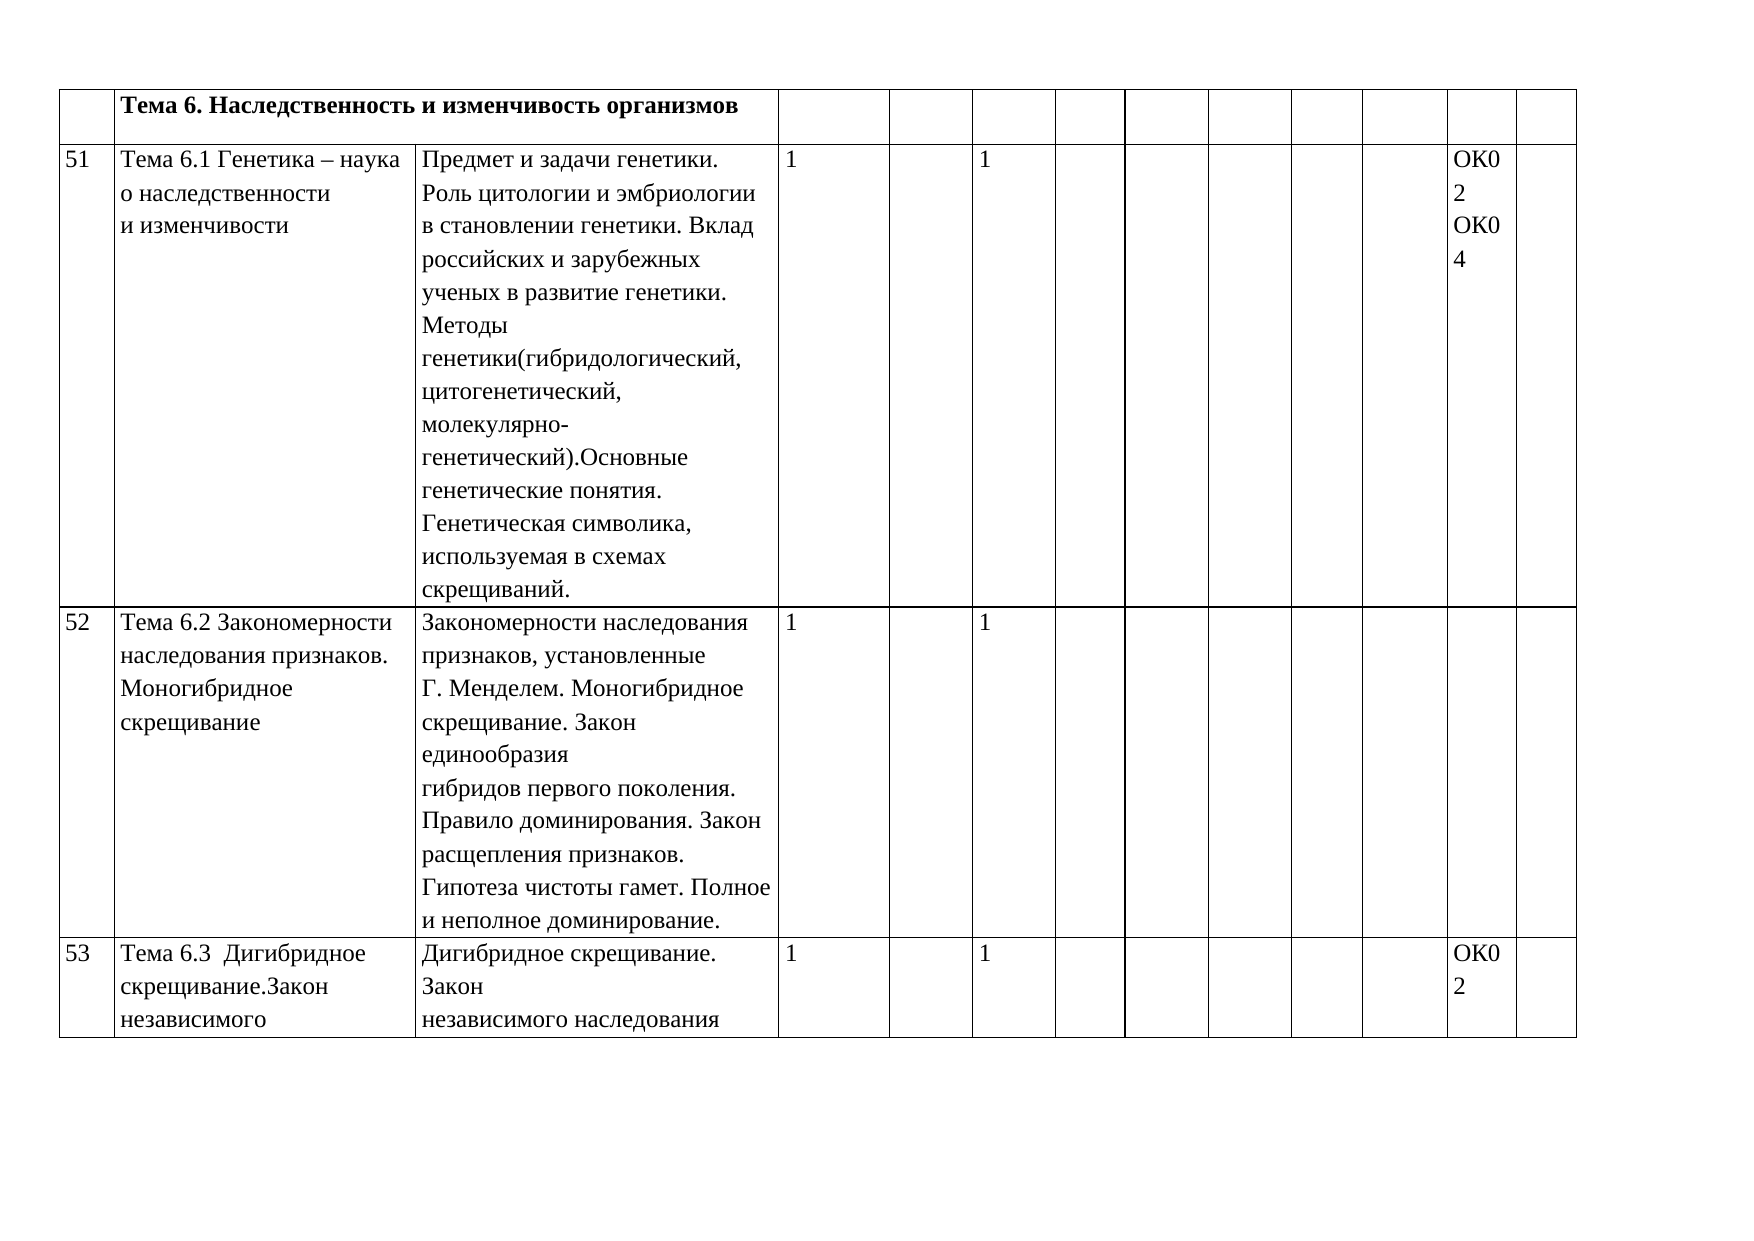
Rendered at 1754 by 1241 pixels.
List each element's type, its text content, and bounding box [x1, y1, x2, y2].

table_cell Тема 6.2 Закономерности наследования признаков. Моногибридное скрещивание [115, 608, 415, 937]
table_cell 1 [973, 145, 1055, 606]
table_cell [1363, 608, 1447, 937]
table_cell [779, 90, 889, 143]
table_cell 1 [779, 938, 889, 1037]
table_cell 52 [60, 608, 114, 937]
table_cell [115, 938, 415, 1037]
table_cell [60, 90, 114, 143]
table_cell 1 [779, 608, 889, 937]
table_cell [1209, 145, 1291, 606]
table_cell 1 [779, 145, 889, 606]
table_cell [1209, 608, 1291, 937]
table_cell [416, 938, 778, 1037]
table_cell [1126, 145, 1208, 606]
table_cell [1056, 90, 1124, 143]
table_cell [1126, 608, 1208, 937]
table_cell [1292, 608, 1362, 937]
table_cell [1292, 90, 1362, 143]
table_cell [1209, 938, 1291, 1037]
table_cell [1056, 608, 1124, 937]
table_cell ОК02 [1448, 938, 1516, 1037]
table_cell ОК02 ОК04 [1448, 145, 1516, 606]
table_cell Предмет и задачи генетики. Роль цитологии и эмбриологии в становлении генетики. Вклад российских и зарубежных ученых в развитие генетики. Методы генетики(гибридологический, цитогенетический, молекулярно- генетический).Основные генетические понятия. Генетическая символика, используемая в схемах скрещиваний. [416, 145, 778, 606]
table_cell [890, 608, 972, 937]
table_cell [1448, 608, 1516, 937]
table_cell [1126, 90, 1208, 143]
table_cell 51 [60, 145, 114, 606]
table_cell [1292, 145, 1362, 606]
table_cell [1126, 938, 1208, 1037]
table_cell [1056, 145, 1124, 606]
table_cell Тема 6. Наследственность и изменчивость организмов [115, 90, 778, 143]
table_cell Закономерности наследования признаков, установленные Г. Менделем. Моногибридное скрещивание. Закон единообразия гибридов первого поколения. Правило доминирования. Закон расщепления признаков. Гипотеза чистоты гамет. Полное и неполное доминирование. [416, 608, 778, 937]
table_cell 53 [60, 938, 114, 1037]
table_cell [1363, 90, 1447, 143]
table_cell [890, 90, 972, 143]
table_cell [973, 90, 1055, 143]
table_cell 1 [973, 938, 1055, 1037]
table_cell Тема 6.1 Генетика – наука о наследственности и изменчивости [115, 145, 415, 606]
table_cell [1363, 938, 1447, 1037]
table_cell [1056, 938, 1124, 1037]
table_cell [1292, 938, 1362, 1037]
table_cell [890, 145, 972, 606]
table_cell [1517, 608, 1576, 937]
table_cell [1448, 90, 1516, 143]
table_cell [1517, 145, 1576, 606]
table_cell [1517, 938, 1576, 1037]
table_cell 1 [973, 608, 1055, 937]
table_cell [1209, 90, 1291, 143]
table_cell [1517, 90, 1576, 143]
table_cell [890, 938, 972, 1037]
table_cell [1363, 145, 1447, 606]
